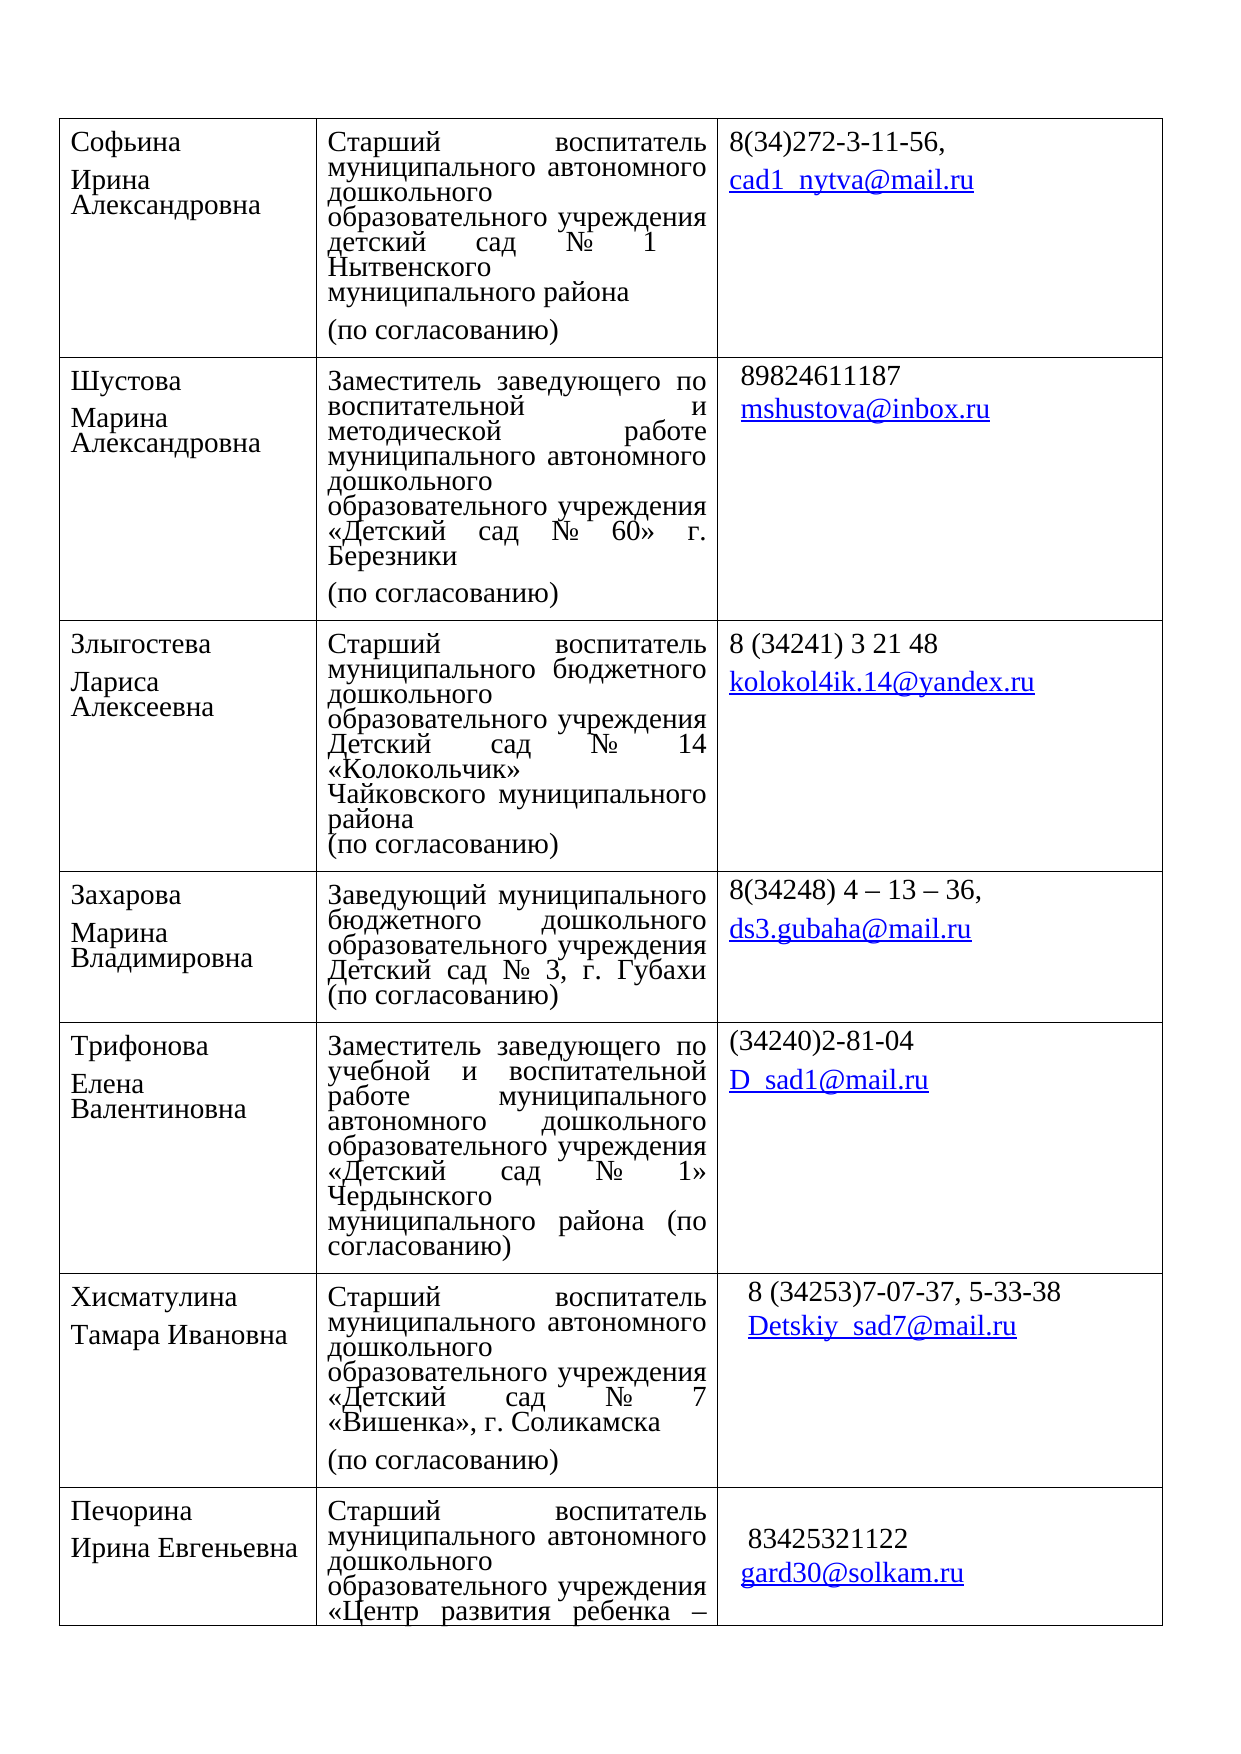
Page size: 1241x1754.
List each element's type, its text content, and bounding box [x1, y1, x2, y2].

table_cell Заведующий муниципального бюджетного дошкольного образовательного учреждения Детский сад № 3, г. Губахи (по согласованию) [317, 872, 717, 1022]
table_cell (34240)2-81-04 D_sad1@mail.ru [718, 1023, 1162, 1273]
table_cell Шустова Марина Александровна [60, 358, 316, 620]
table_cell Хисматулина Тамара Ивановна [60, 1274, 316, 1487]
table_cell Злыгостева Лариса Алексеевна [60, 621, 316, 871]
table_cell Старший воспитатель муниципального автономного дошкольного образовательного учреждения детский сад № 1 Нытвенского муниципального района (по согласованию) [317, 119, 717, 357]
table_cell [60, 1488, 316, 1625]
table_cell Софьина Ирина Александровна [60, 119, 316, 357]
table_cell Старший воспитатель муниципального бюджетного дошкольного образовательного учреждения Детский сад № 14 «Колокольчик» Чайковского муниципального района (по согласованию) [317, 621, 717, 871]
table_cell Старший воспитатель муниципального автономного дошкольного образовательного учреждения «Детский сад № 7 «Вишенка», г. Соликамска (по согласованию) [317, 1274, 717, 1487]
table_cell [718, 358, 1162, 620]
table_cell 8 (34241) 3 21 48 kolokol4ik.14@yandex.ru [718, 621, 1162, 871]
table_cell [317, 1488, 717, 1625]
table_cell 8(34248) 4 – 13 – 36, ds3.gubaha@mail.ru [718, 872, 1162, 1022]
table_cell Трифонова Елена Валентиновна [60, 1023, 316, 1273]
table_cell [718, 1274, 1162, 1487]
table_cell Заместитель заведующего по учебной и воспитательной работе муниципального автономного дошкольного образовательного учреждения «Детский сад № 1» Чердынского муниципального района (по согласованию) [317, 1023, 717, 1273]
table_cell [718, 1488, 1162, 1625]
table_cell 8(34)272-3-11-56, саd1_nytva@mail.ru [718, 119, 1162, 357]
table_cell Заместитель заведующего по воспитательной и методической работе муниципального автономного дошкольного образовательного учреждения «Детский сад № 60» г. Березники (по согласованию) [317, 358, 717, 620]
table_cell Захарова Марина Владимировна [60, 872, 316, 1022]
